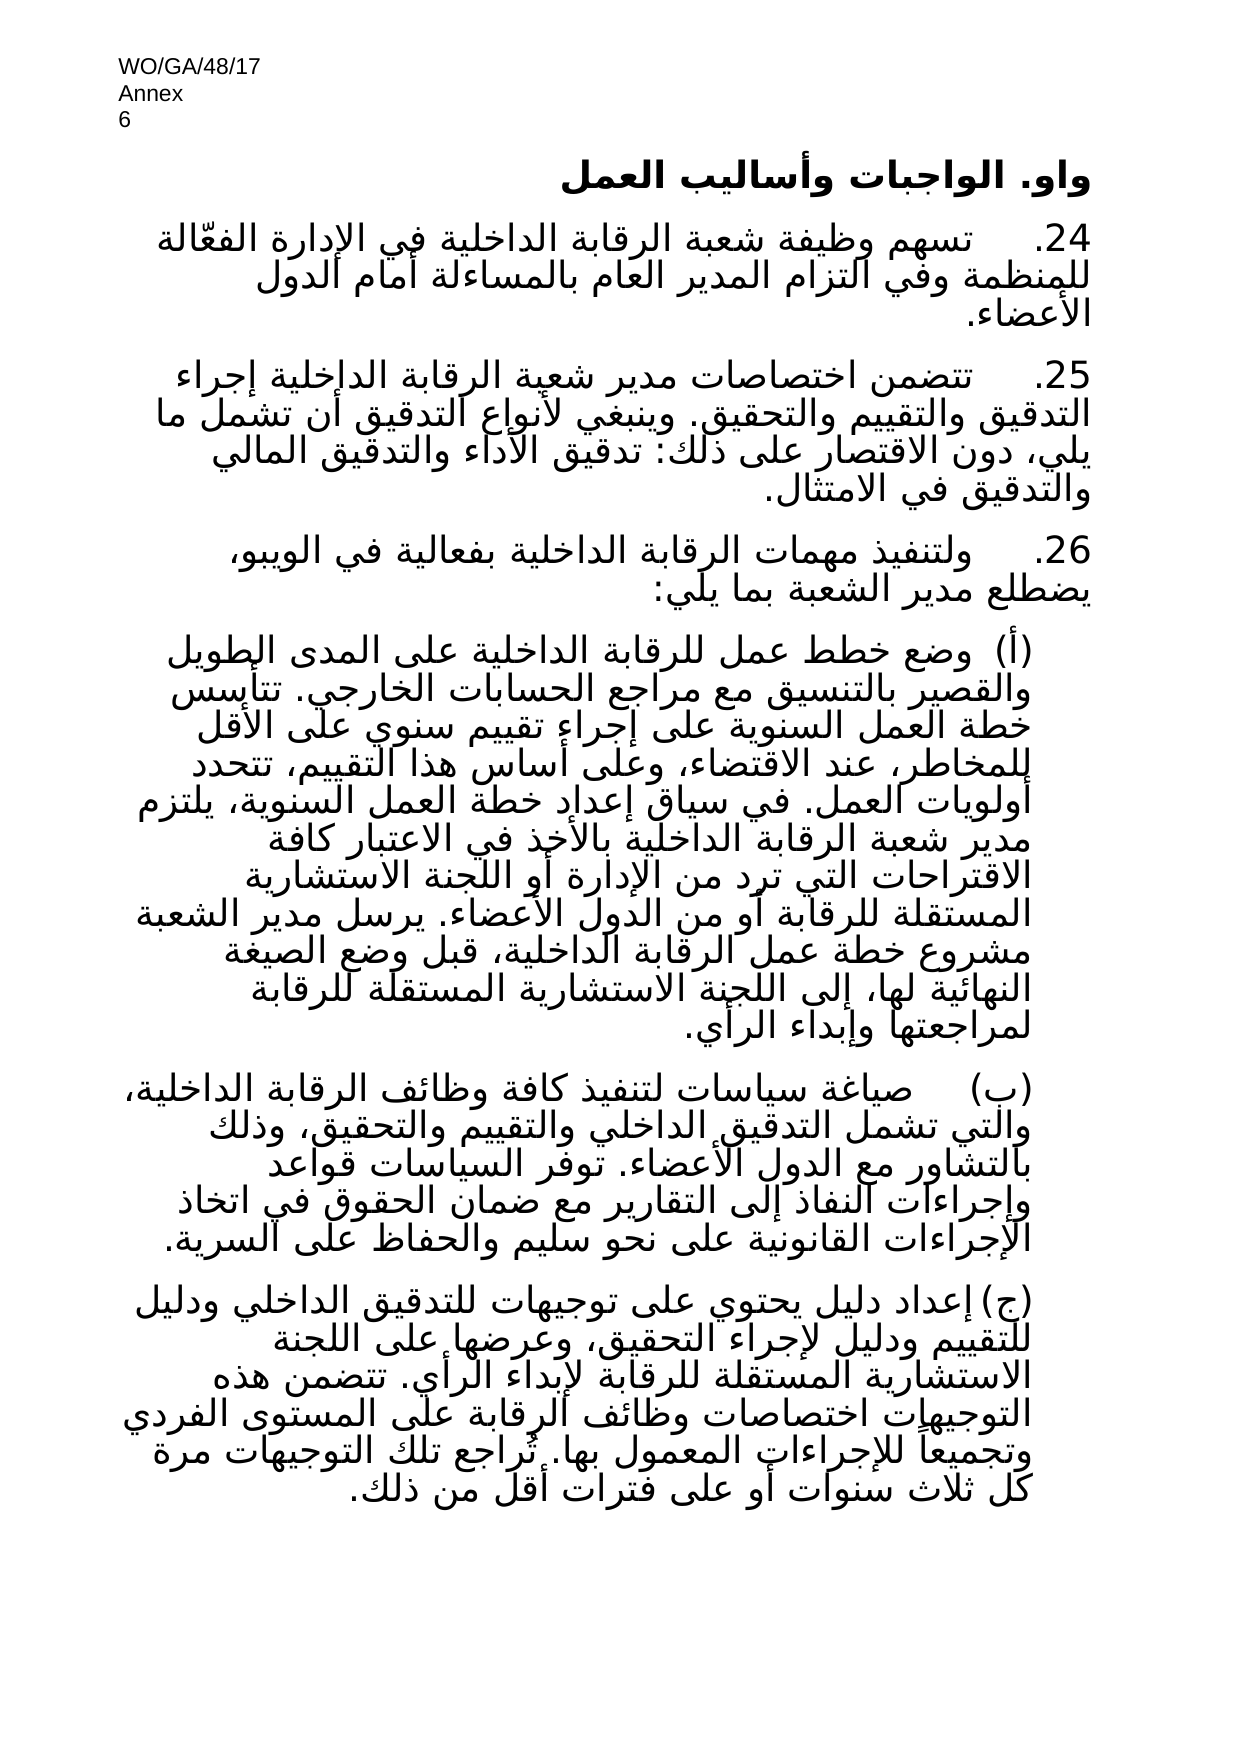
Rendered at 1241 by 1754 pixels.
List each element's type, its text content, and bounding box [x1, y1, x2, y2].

text (ج) إعداد دليل يحتوي على توجيهات للتدقيق الداخلي ودليل للتقييم ودليل لإجراء التحقيق، وعرضها على اللجنة الاستشارية المستقلة للرقابة لإبداء الرأي. تتضمن هذه التوجيهات اختصاصات وظائف الرقابة على المستوى الفردي وتجميعاً للإجراءات المعمول بها. تُراجع تلك التوجيهات مرة كل ثلاث سنوات أو على فترات أقل من ذلك. [118, 1283, 1034, 1508]
text 26. ولتنفيذ مهمات الرقابة الداخلية بفعالية في الويبو، يضطلع مدير الشعبة بما يلي: [118, 533, 1092, 608]
text (ب) صياغة سياسات لتنفيذ كافة وظائف الرقابة الداخلية، والتي تشمل التدقيق الداخلي والتقييم والتحقيق، وذلك بالتشاور مع الدول الأعضاء. توفر السياسات قواعد وإجراءات النفاذ إلى التقارير مع ضمان الحقوق في اتخاذ الإجراءات القانونية على نحو سليم والحفاظ على السرية. [118, 1071, 1034, 1258]
text واو. الواجبات وأساليب العمل [118, 158, 1093, 196]
text 24. تسهم وظيفة شعبة الرقابة الداخلية في الإدارة الفعّالة للمنظمة وفي التزام المدير العام بالمساءلة أمام الدول الأعضاء. [118, 221, 1092, 333]
text 25. تتضمن اختصاصات مدير شعبة الرقابة الداخلية إجراء التدقيق والتقييم والتحقيق. وينبغي لأنواع التدقيق أن تشمل ما يلي، دون الاقتصار على ذلك: تدقيق الأداء والتدقيق المالي والتدقيق في الامتثال. [118, 358, 1092, 508]
text (أ) وضع خطط عمل للرقابة الداخلية على المدى الطويل والقصير بالتنسيق مع مراجع الحسابات الخارجي. تتأسس خطة العمل السنوية على إجراء تقييم سنوي على الأقل للمخاطر، عند الاقتضاء، وعلى أساس هذا التقييم، تتحدد أولويات العمل. في سياق إعداد خطة العمل السنوية، يلتزم مدير شعبة الرقابة الداخلية بالأخذ في الاعتبار كافة الاقتراحات التي ترد من الإدارة أو اللجنة الاستشارية المستقلة للرقابة أو من الدول الأعضاء. يرسل مدير الشعبة مشروع خطة عمل الرقابة الداخلية، قبل وضع الصيغة النهائية لها، إلى اللجنة الاستشارية المستقلة للرقابة لمراجعتها وإبداء الرأي. [118, 633, 1034, 1046]
